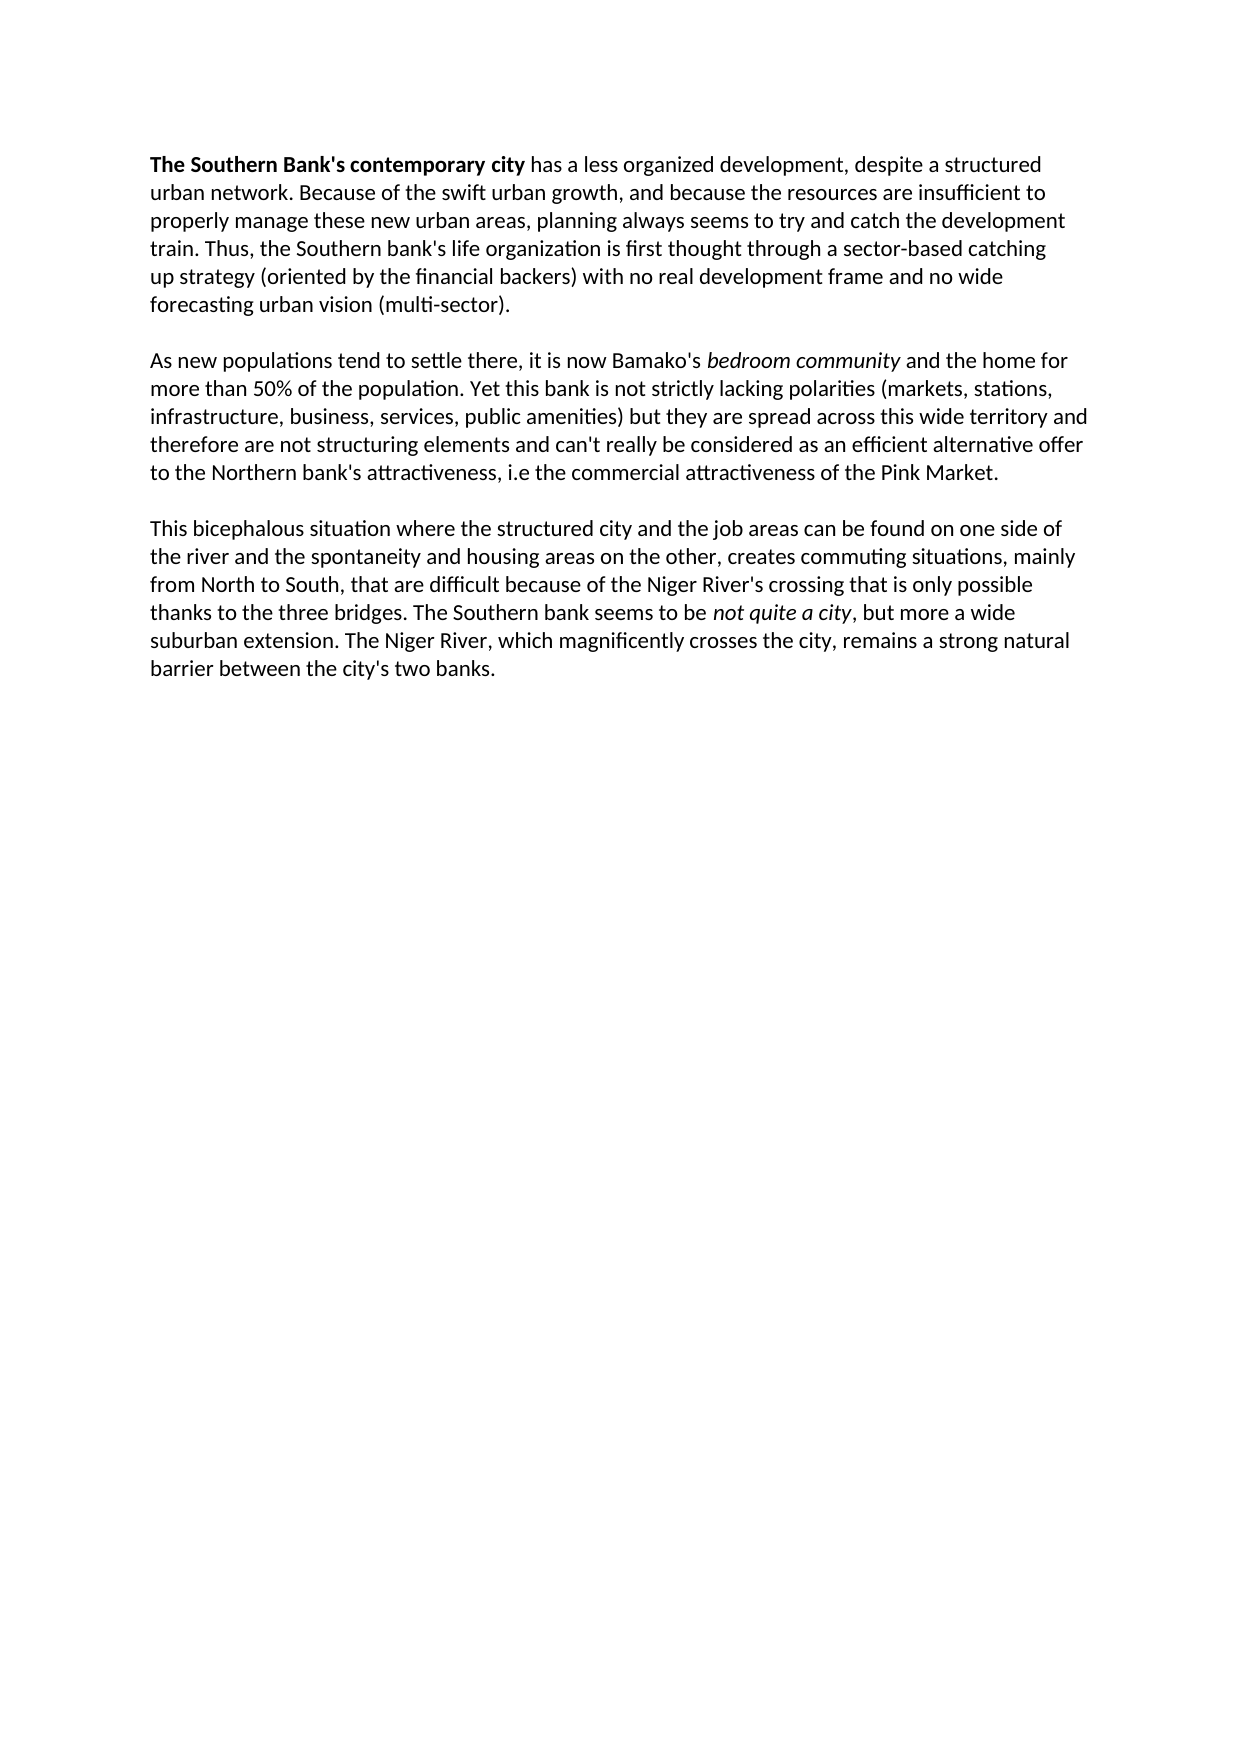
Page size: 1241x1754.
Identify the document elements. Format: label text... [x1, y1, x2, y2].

text forecasting urban vision (multi-sector). [150, 290, 1090, 318]
text up strategy (oriented by the financial backers) with no real development frame and no wide [150, 262, 1090, 290]
text This bicephalous situation where the structured city and the job areas can be found on one side of the river and the spontaneity and housing areas on the other, creates commuting situations, mainly from North to South, that are difficult because of the Niger River's crossing that is only possible thanks to the three bridges. The Southern bank seems to be not quite a city, but more a wide suburban extension. The Niger River, which magnificently crosses the city, remains a strong natural barrier between the city's two banks. [150, 514, 1090, 682]
text The Southern Bank's contemporary city has a less organized development, despite a structured urban network. Because of the swift urban growth, and because the resources are insufficient to properly manage these new urban areas, planning always seems to try and catch the development train. Thus, the Southern bank's life organization is first thought through a sector-based catching [150, 150, 1090, 262]
text more than 50% of the population. Yet this bank is not strictly lacking polarities (markets, stations, [150, 374, 1090, 402]
text As new populations tend to settle there, it is now Bamako's bedroom community and the home for [150, 346, 1090, 374]
text infrastructure, business, services, public amenities) but they are spread across this wide territory and therefore are not structuring elements and can't really be considered as an efficient alternative offer to the Northern bank's attractiveness, i.e the commercial attractiveness of the Pink Market. [150, 402, 1090, 486]
